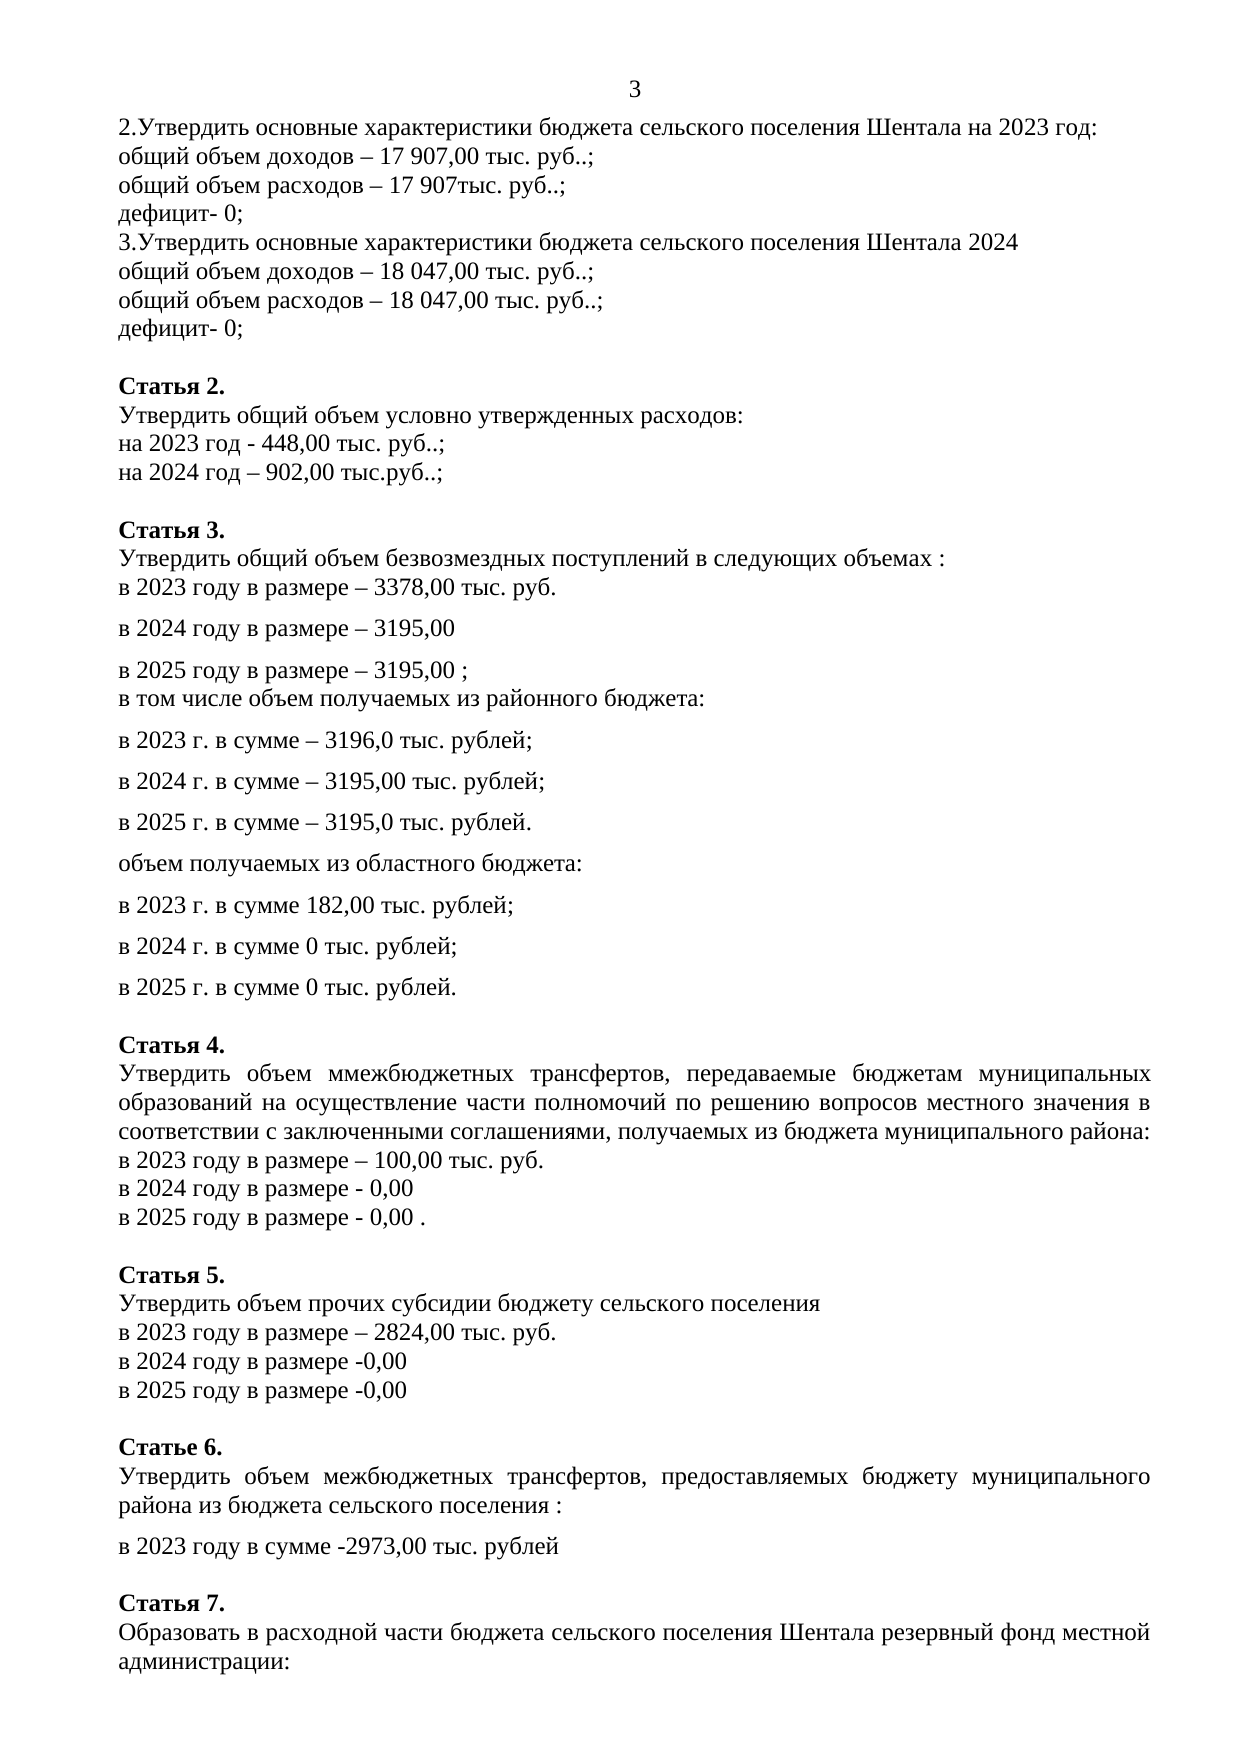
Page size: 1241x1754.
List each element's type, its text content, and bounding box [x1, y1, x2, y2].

text Утвердить объем прочих субсидии бюджету сельского поселения [118, 1288, 1152, 1317]
text Статья 2. [118, 371, 1152, 400]
text в 2023 г. в сумме – 3196,0 тыс. рублей; [118, 725, 1152, 753]
text Утвердить объем межбюджетных трансфертов, предоставляемых бюджету муниципального района из бюджета сельского поселения : [118, 1461, 1152, 1518]
text на 2023 год - 448,00 тыс. руб..; [118, 428, 1152, 457]
text Статье 6. [118, 1432, 1152, 1461]
text Статья 3. [118, 515, 1152, 543]
text в 2024 году в размере - 0,00 [118, 1173, 1152, 1202]
text Утвердить общий объем безвозмездных поступлений в следующих объемах : [118, 543, 1152, 572]
text в 2024 г. в сумме – 3195,00 тыс. рублей; [118, 766, 1152, 795]
text в 2024 г. в сумме 0 тыс. рублей; [118, 931, 1152, 960]
text 2.Утвердить основные характеристики бюджета сельского поселения Шентала на 2023 год: [118, 112, 1152, 141]
text Статья 7. [118, 1588, 1152, 1617]
text на 2024 год – 902,00 тыс.руб..; [118, 457, 1152, 486]
text в 2023 году в размере – 2824,00 тыс. руб. [118, 1317, 1152, 1346]
text в 2025 году в размере – 3195,00 ; [118, 655, 1152, 683]
text 3.Утвердить основные характеристики бюджета сельского поселения Шентала 2024 [118, 227, 1152, 256]
text дефицит- 0; [118, 313, 1152, 342]
text дефицит- 0; [118, 198, 1152, 227]
text общий объем расходов – 17 907тыс. руб..; [118, 170, 1152, 198]
text в 2025 году в размере -0,00 [118, 1375, 1152, 1403]
text объем получаемых из областного бюджета: [118, 848, 1152, 877]
text Образовать в расходной части бюджета сельского поселения Шентала резервный фонд местной администрации: [118, 1617, 1152, 1675]
text в 2023 году в размере – 3378,00 тыс. руб. [118, 572, 1152, 601]
text в том числе объем получаемых из районного бюджета: [118, 683, 1152, 712]
text в 2023 г. в сумме 182,00 тыс. рублей; [118, 890, 1152, 918]
text общий объем доходов – 18 047,00 тыс. руб..; [118, 256, 1152, 285]
text в 2024 году в размере -0,00 [118, 1346, 1152, 1375]
text общий объем доходов – 17 907,00 тыс. руб..; [118, 141, 1033, 170]
text в 2025 году в размере - 0,00 . [118, 1202, 1152, 1231]
text Утвердить объем ммежбюджетных трансфертов, передаваемые бюджетам муниципальных образований на осуществление части полномочий по решению вопросов местного значения в соответствии с заключенными соглашениями, получаемых из бюджета муниципального района: [118, 1058, 1152, 1145]
text в 2025 г. в сумме – 3195,0 тыс. рублей. [118, 807, 1152, 836]
text Статья 5. [118, 1260, 1152, 1288]
text в 2023 году в размере – 100,00 тыс. руб. [118, 1145, 1152, 1173]
text Статья 4. [118, 1030, 1152, 1058]
text в 2024 году в размере – 3195,00 [118, 613, 1152, 642]
text в 2025 г. в сумме 0 тыс. рублей. [118, 972, 1152, 1001]
text в 2023 году в сумме -2973,00 тыс. рублей [118, 1531, 1152, 1560]
text общий объем расходов – 18 047,00 тыс. руб..; [118, 285, 1152, 313]
text Утвердить общий объем условно утвержденных расходов: [118, 400, 1152, 428]
